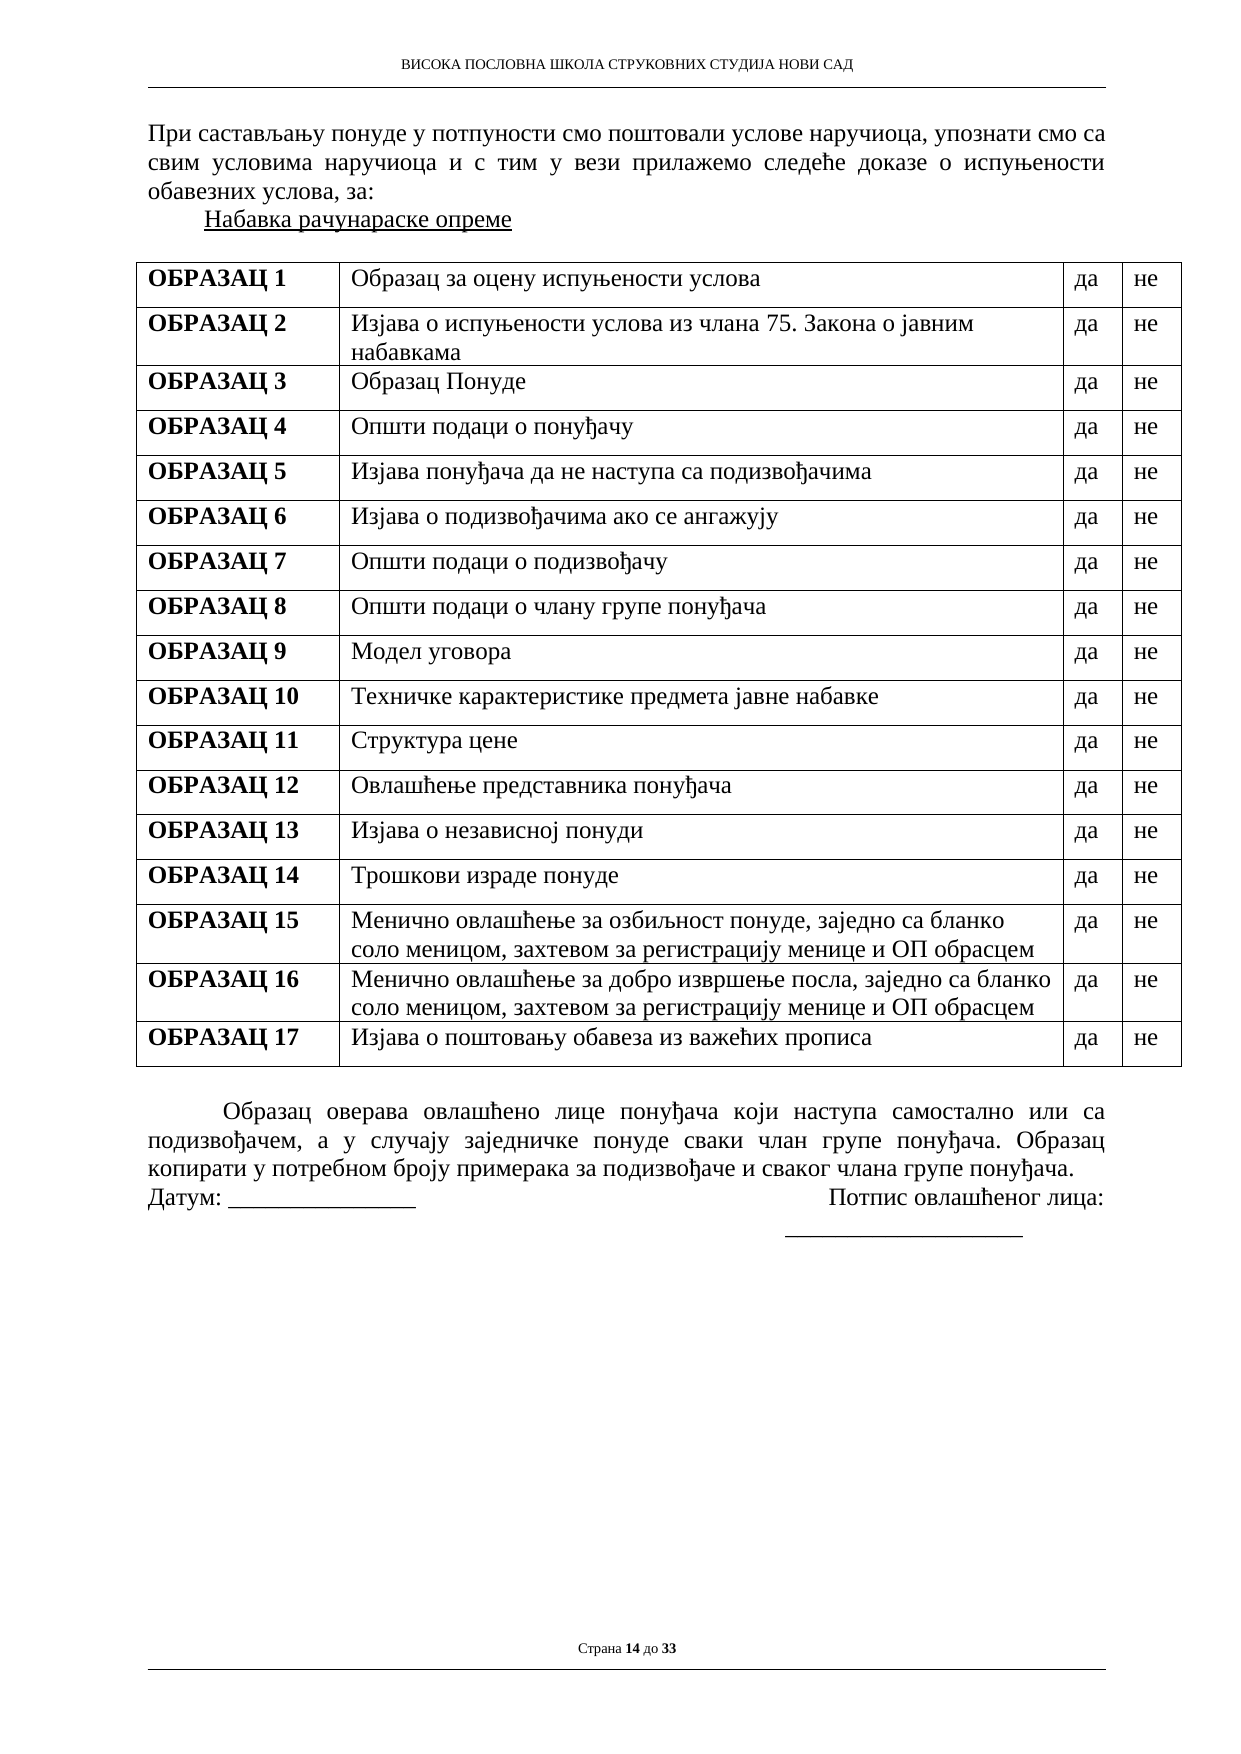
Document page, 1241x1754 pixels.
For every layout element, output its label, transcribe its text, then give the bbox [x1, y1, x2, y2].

table_cell да [1064, 1022, 1122, 1066]
table_cell ОБРАЗАЦ 2 [137, 308, 339, 365]
table_cell ОБРАЗАЦ 10 [137, 681, 339, 724]
table_cell не [1123, 815, 1181, 859]
table_cell не [1123, 1022, 1181, 1066]
text Образац оверава овлашћено лице понуђача који наступа самостално или са подизвођачем, а у случају заједничке понуде сваки члан групе понуђача. Образац копирати у потребном броју примерака за подизвођаче и сваког члана групе понуђача. [148, 1096, 1106, 1182]
table_cell не [1123, 308, 1181, 365]
table_cell Изјава о поштовању обавеза из важећих прописа [340, 1022, 1063, 1066]
text Датум: _______________ Потпис овлашћеног лица: [148, 1182, 1106, 1211]
text Набавка рачунараске опреме [148, 204, 1106, 233]
table_cell да [1064, 501, 1122, 545]
table_cell Општи подаци о члану групе понуђача [340, 591, 1063, 635]
table_cell ОБРАЗАЦ 12 [137, 771, 339, 814]
table_header ОБРАЗАЦ 1 [137, 263, 339, 307]
table_cell не [1123, 411, 1181, 455]
table_cell не [1123, 681, 1181, 724]
table_cell да [1064, 964, 1122, 1021]
table_cell Структура цене [340, 726, 1063, 769]
table_cell Општи подаци о подизвођачу [340, 546, 1063, 590]
table_cell не [1123, 366, 1181, 410]
table_cell да [1064, 905, 1122, 963]
table_cell Овлашћење представника понуђача [340, 771, 1063, 814]
table_cell не [1123, 636, 1181, 680]
table_cell ОБРАЗАЦ 15 [137, 905, 339, 963]
table_cell Техничке карактеристике предмета јавне набавке [340, 681, 1063, 724]
table_cell не [1123, 771, 1181, 814]
table_cell да [1064, 591, 1122, 635]
text При састављању понуде у потпуности смо поштовали услове наручиоца, упознати смо са свим условима наручиоца и с тим у вези прилажемо следеће доказе о испуњености обавезних услова, за: [148, 118, 1106, 204]
table_cell ОБРАЗАЦ 7 [137, 546, 339, 590]
table_cell Модел уговора [340, 636, 1063, 680]
table_cell да [1064, 681, 1122, 724]
table_cell Изјава о испуњености услова из члана 75. Закона о јавним набавкама [340, 308, 1063, 365]
table_cell Менично овлашћење за озбиљност понуде, заједно са бланко соло меницом, захтевом за регистрацију менице и ОП обрасцем [340, 905, 1063, 963]
table_cell ОБРАЗАЦ 16 [137, 964, 339, 1021]
table_cell да [1064, 771, 1122, 814]
table_cell Менично овлашћење за добро извршење посла, заједно са бланко соло меницом, захтевом за регистрацију менице и ОП обрасцем [340, 964, 1063, 1021]
table_cell да [1064, 860, 1122, 904]
table_cell да [1064, 726, 1122, 769]
table_cell ОБРАЗАЦ 6 [137, 501, 339, 545]
table_cell не [1123, 726, 1181, 769]
table_cell Изјава о независној понуди [340, 815, 1063, 859]
text ___________________ [148, 1211, 1106, 1240]
table_cell ОБРАЗАЦ 13 [137, 815, 339, 859]
table_cell ОБРАЗАЦ 14 [137, 860, 339, 904]
table_cell да [1064, 366, 1122, 410]
table_cell да [1064, 815, 1122, 859]
table_cell Изјава понуђача да не наступа са подизвођачима [340, 456, 1063, 500]
table_cell ОБРАЗАЦ 8 [137, 591, 339, 635]
table_header да [1064, 263, 1122, 307]
table_cell не [1123, 591, 1181, 635]
table_header не [1123, 263, 1181, 307]
table_cell не [1123, 964, 1181, 1021]
table_cell не [1123, 905, 1181, 963]
table_cell ОБРАЗАЦ 3 [137, 366, 339, 410]
table_cell ОБРАЗАЦ 4 [137, 411, 339, 455]
table_cell не [1123, 860, 1181, 904]
table_cell ОБРАЗАЦ 5 [137, 456, 339, 500]
table_cell не [1123, 501, 1181, 545]
table_header Образац за оцену испуњености услова [340, 263, 1063, 307]
table_cell да [1064, 456, 1122, 500]
table_cell ОБРАЗАЦ 11 [137, 726, 339, 769]
table_cell ОБРАЗАЦ 9 [137, 636, 339, 680]
table_cell Изјава о подизвођачима ако се ангажују [340, 501, 1063, 545]
table_cell Трошкови израде понуде [340, 860, 1063, 904]
table_cell да [1064, 636, 1122, 680]
table_cell да [1064, 308, 1122, 365]
table_cell да [1064, 411, 1122, 455]
table_cell да [1064, 546, 1122, 590]
table_cell не [1123, 546, 1181, 590]
table_cell не [1123, 456, 1181, 500]
table_cell ОБРАЗАЦ 17 [137, 1022, 339, 1066]
table_cell Образац Понуде [340, 366, 1063, 410]
table_cell Општи подаци о понуђачу [340, 411, 1063, 455]
